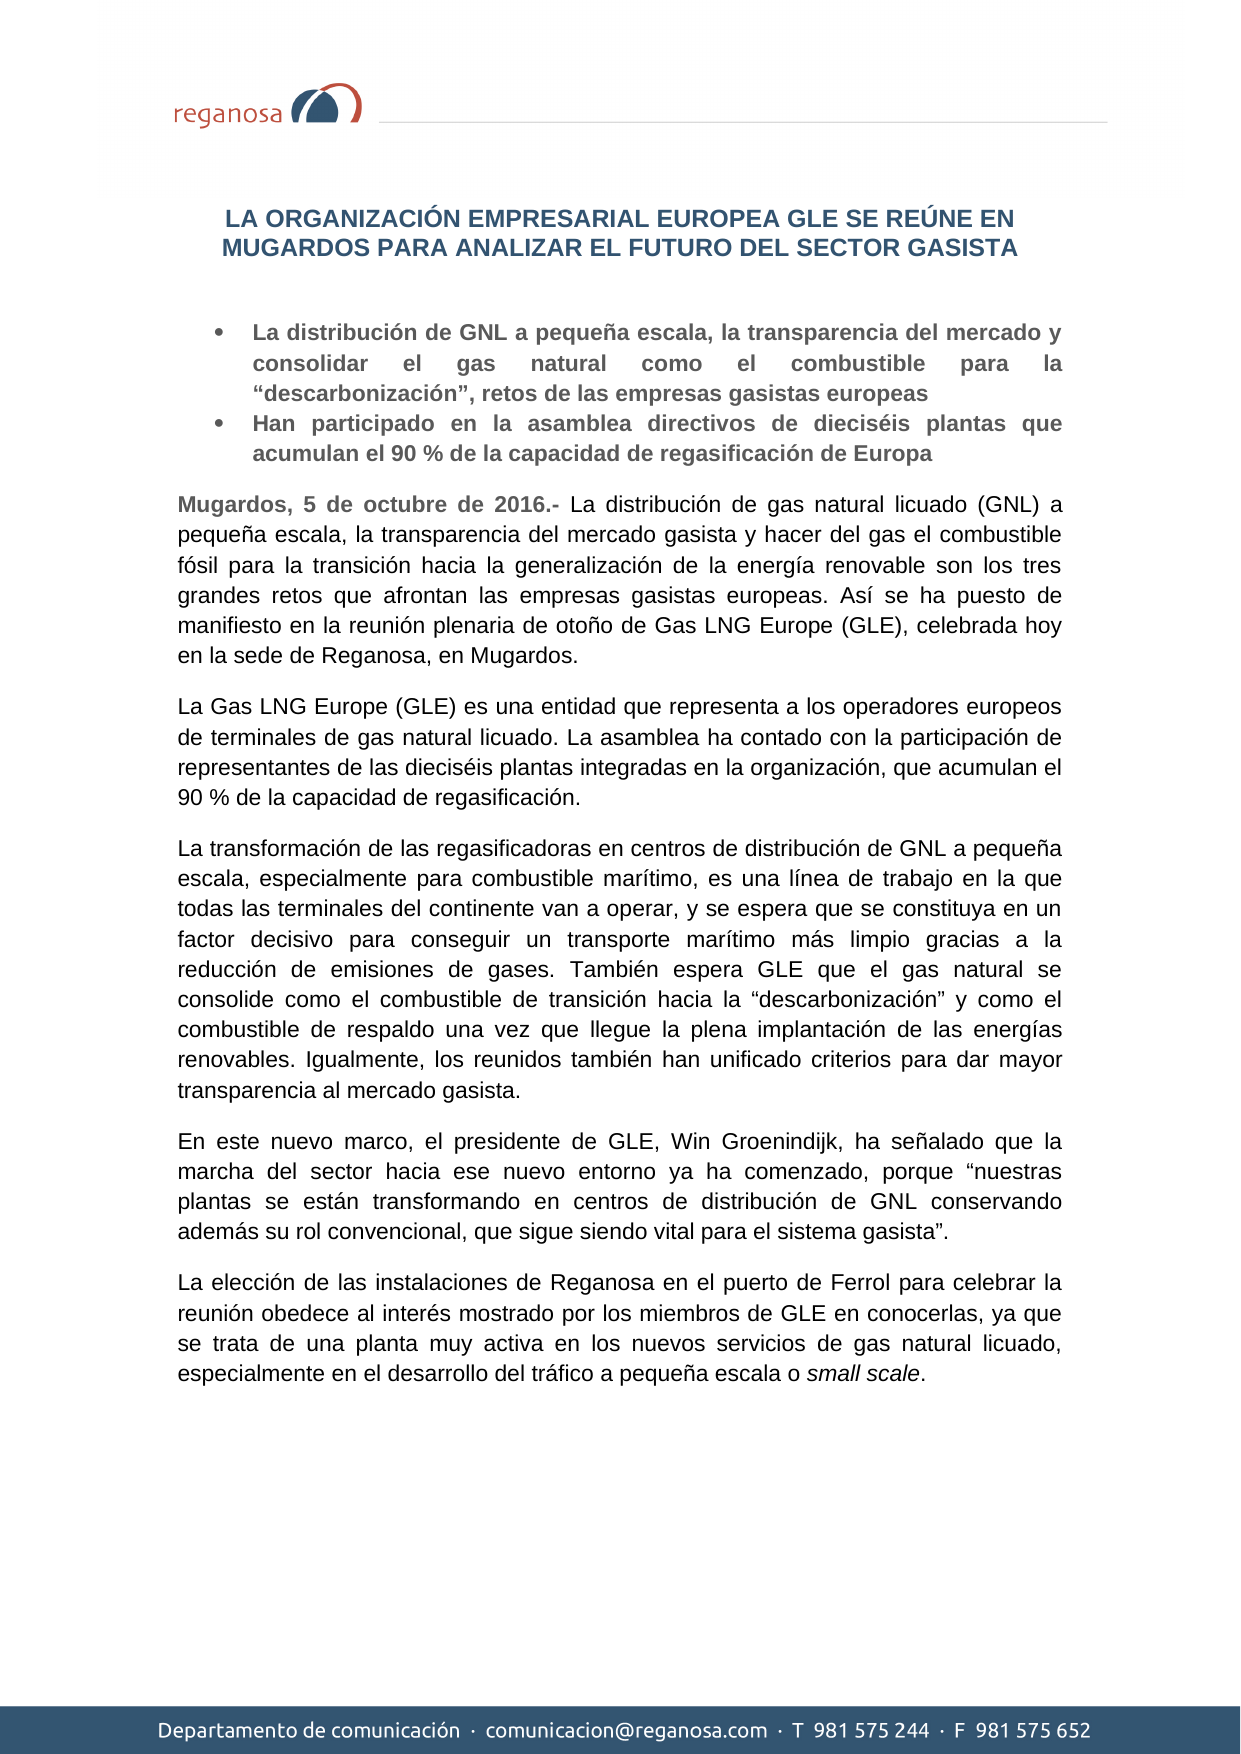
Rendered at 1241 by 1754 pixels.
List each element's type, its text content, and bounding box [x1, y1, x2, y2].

list Han participado en la asamblea directivos de dieciséis plantas que acumulan el 90 % de la capacidad de regasificación de Europa [215, 410, 1063, 467]
text La elección de las instalaciones de Reganosa en el puerto de Ferrol para celebrar la reunión obedece al interés mostrado por los miembros de GLE en conocerlas, ya que se trata de una planta muy activa en los nuevos servicios de gas natural licuado, especialmente en el desarrollo del tráfico a pequeña escala o small scale. [177, 1269, 1063, 1386]
text La Gas LNG Europe (GLE) es una entidad que representa a los operadores europeos de terminales de gas natural licuado. La asamblea ha contado con la participación de representantes de las dieciséis plantas integradas en la organización, que acumulan el 90 % de la capacidad de regasificación. [177, 693, 1063, 810]
list La distribución de GNL a pequeña escala, la transparencia del mercado y consolidar el gas natural como el combustible para la “descarbonización”, retos de las empresas gasistas europeas [215, 319, 1063, 406]
text Mugardos, 5 de octubre de 2016.- La distribución de gas natural licuado (GNL) a pequeña escala, la transparencia del mercado gasista y hacer del gas el combustible fósil para la transición hacia la generalización de la energía renovable son los tres grandes retos que afrontan las empresas gasistas europeas. Así se ha puesto de manifiesto en la reunión plenaria de otoño de Gas LNG Europe (GLE), celebrada hoy en la sede de Reganosa, en Mugardos. [177, 491, 1063, 669]
picture [0, 1704, 1241, 1754]
picture [96, 0, 1186, 198]
text LA ORGANIZACIÓN EMPRESARIAL EUROPEA GLE SE REÚNE EN MUGARDOS PARA ANALIZAR EL FUTURO DEL SECTOR GASISTA [177, 204, 1063, 262]
text En este nuevo marco, el presidente de GLE, Win Groenindijk, ha señalado que la marcha del sector hacia ese nuevo entorno ya ha comenzado, porque “nuestras plantas se están transformando en centros de distribución de GNL conservando además su rol convencional, que sigue siendo vital para el sistema gasista”. [177, 1128, 1063, 1245]
text La transformación de las regasificadoras en centros de distribución de GNL a pequeña escala, especialmente para combustible marítimo, es una línea de trabajo en la que todas las terminales del continente van a operar, y se espera que se constituya en un factor decisivo para conseguir un transporte marítimo más limpio gracias a la reducción de emisiones de gases. También espera GLE que el gas natural se consolide como el combustible de transición hacia la “descarbonización” y como el combustible de respaldo una vez que llegue la plena implantación de las energías renovables. Igualmente, los reunidos también han unificado criterios para dar mayor transparencia al mercado gasista. [177, 835, 1063, 1103]
